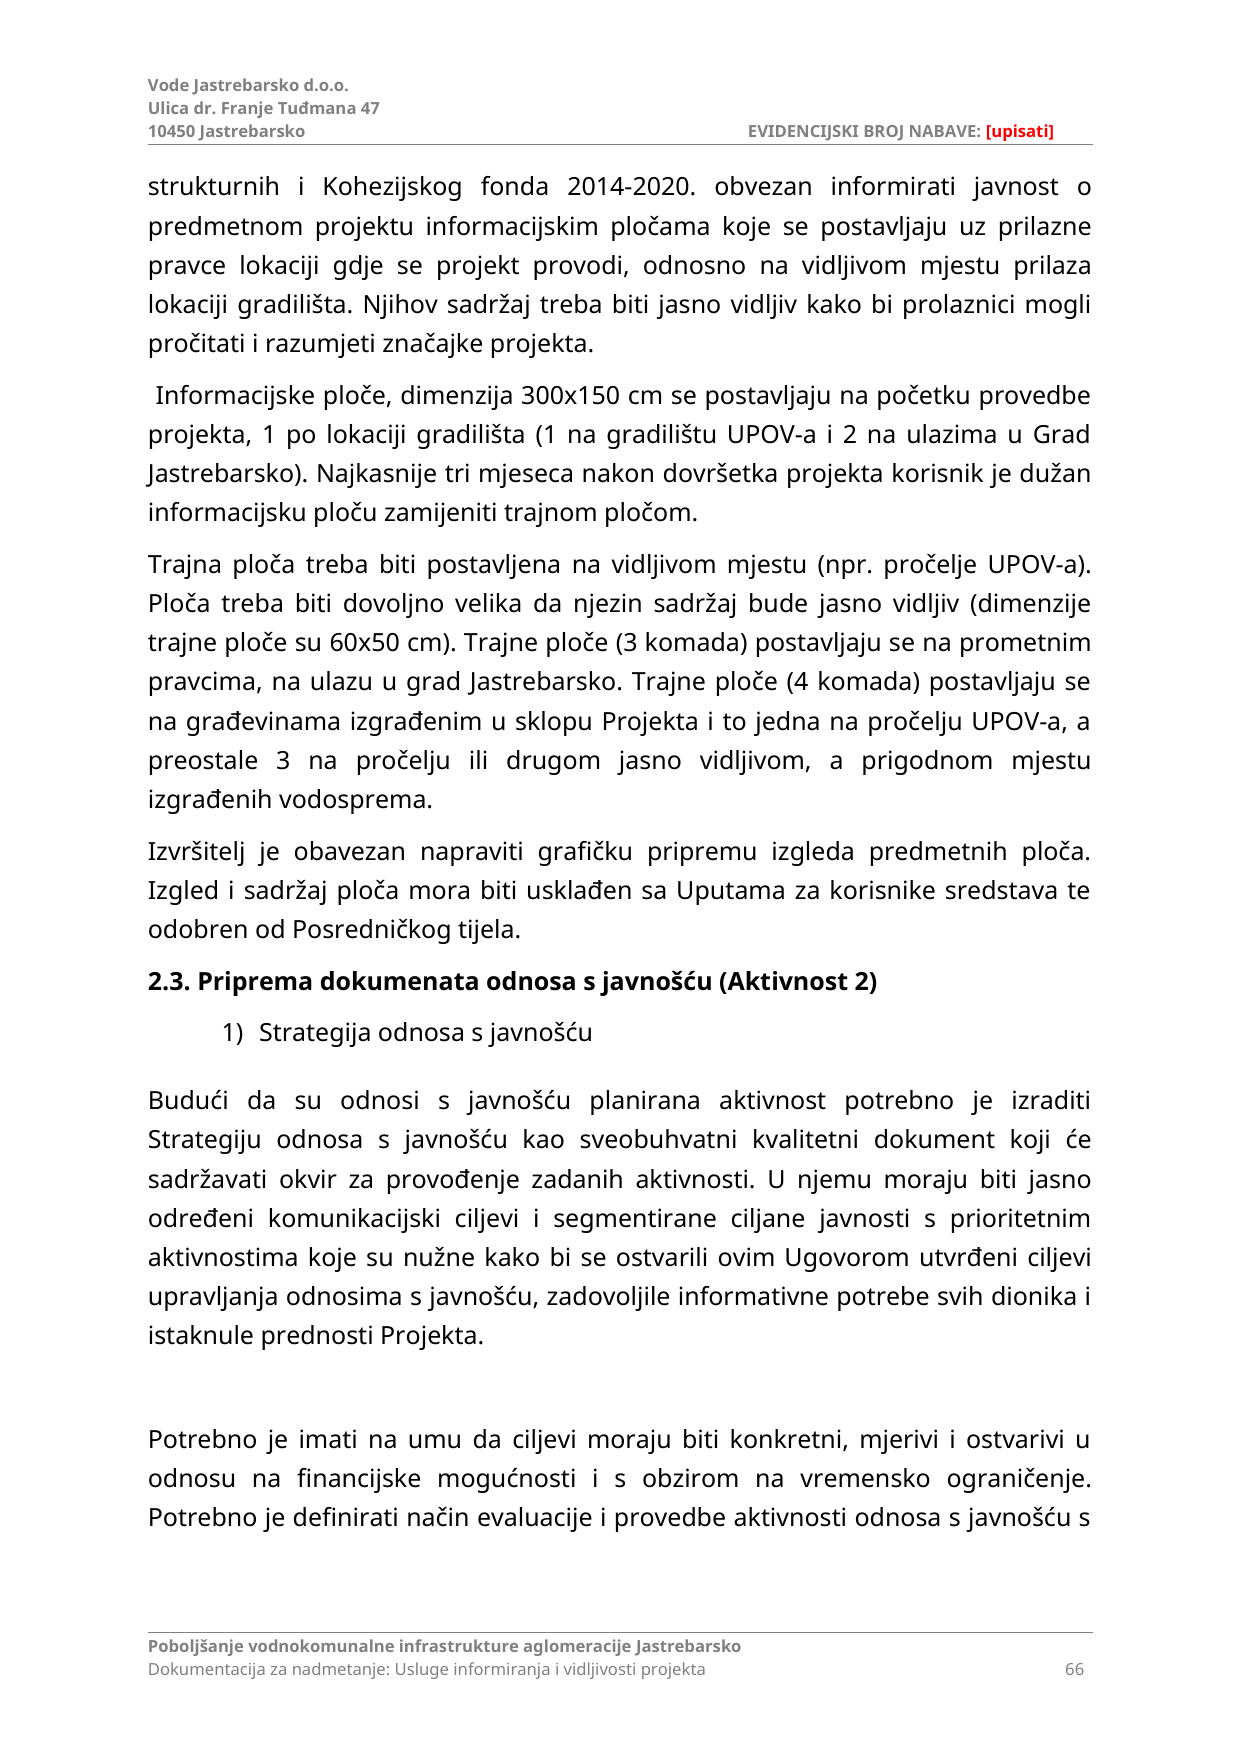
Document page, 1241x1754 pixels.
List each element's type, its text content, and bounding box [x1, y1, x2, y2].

list Strategija odnosa s javnošću [221, 1015, 1087, 1049]
text Izvršitelj je obavezan napraviti grafičku pripremu izgleda predmetnih ploča. Izgled i sadržaj ploča mora biti usklađen sa Uputama za korisnike sredstava te odobren od Posredničkog tijela. [148, 833, 1093, 946]
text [148, 169, 1093, 360]
text Trajna ploča treba biti postavljena na vidljivom mjestu (npr. pročelje UPOV-a). Ploča treba biti dovoljno velika da njezin sadržaj bude jasno vidljiv (dimenzije trajne ploče su 60x50 cm). Trajne ploče (3 komada) postavljaju se na prometnim pravcima, na ulazu u grad Jastrebarsko. Trajne ploče (4 komada) postavljaju se na građevinama izgrađenim u sklopu Projekta i to jedna na pročelju UPOV-a, a preostale 3 na pročelju ili drugom jasno vidljivom, a prigodnom mjestu izgrađenih vodosprema. [148, 546, 1093, 816]
text Budući da su odnosi s javnošću planirana aktivnost potrebno je izraditi Strategiju odnosa s javnošću kao sveobuhvatni kvalitetni dokument koji će sadržavati okvir za provođenje zadanih aktivnosti. U njemu moraju biti jasno određeni komunikacijski ciljevi i segmentirane ciljane javnosti s prioritetnim aktivnostima koje su nužne kako bi se ostvarili ovim Ugovorom utvrđeni ciljevi upravljanja odnosima s javnošću, zadovoljile informativne potrebe svih dionika i istaknule prednosti Projekta. [148, 1083, 1093, 1352]
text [148, 1421, 1093, 1534]
text Informacijske ploče, dimenzija 300x150 cm se postavljaju na početku provedbe projekta, 1 po lokaciji gradilišta (1 na gradilištu UPOV-a i 2 na ulazima u Grad Jastrebarsko). Najkasnije tri mjeseca nakon dovršetka projekta korisnik je dužan informacijsku ploču zamijeniti trajnom pločom. [148, 377, 1093, 529]
subtitle 2.3. Priprema dokumenata odnosa s javnošću (Aktivnost 2) [148, 963, 1093, 997]
